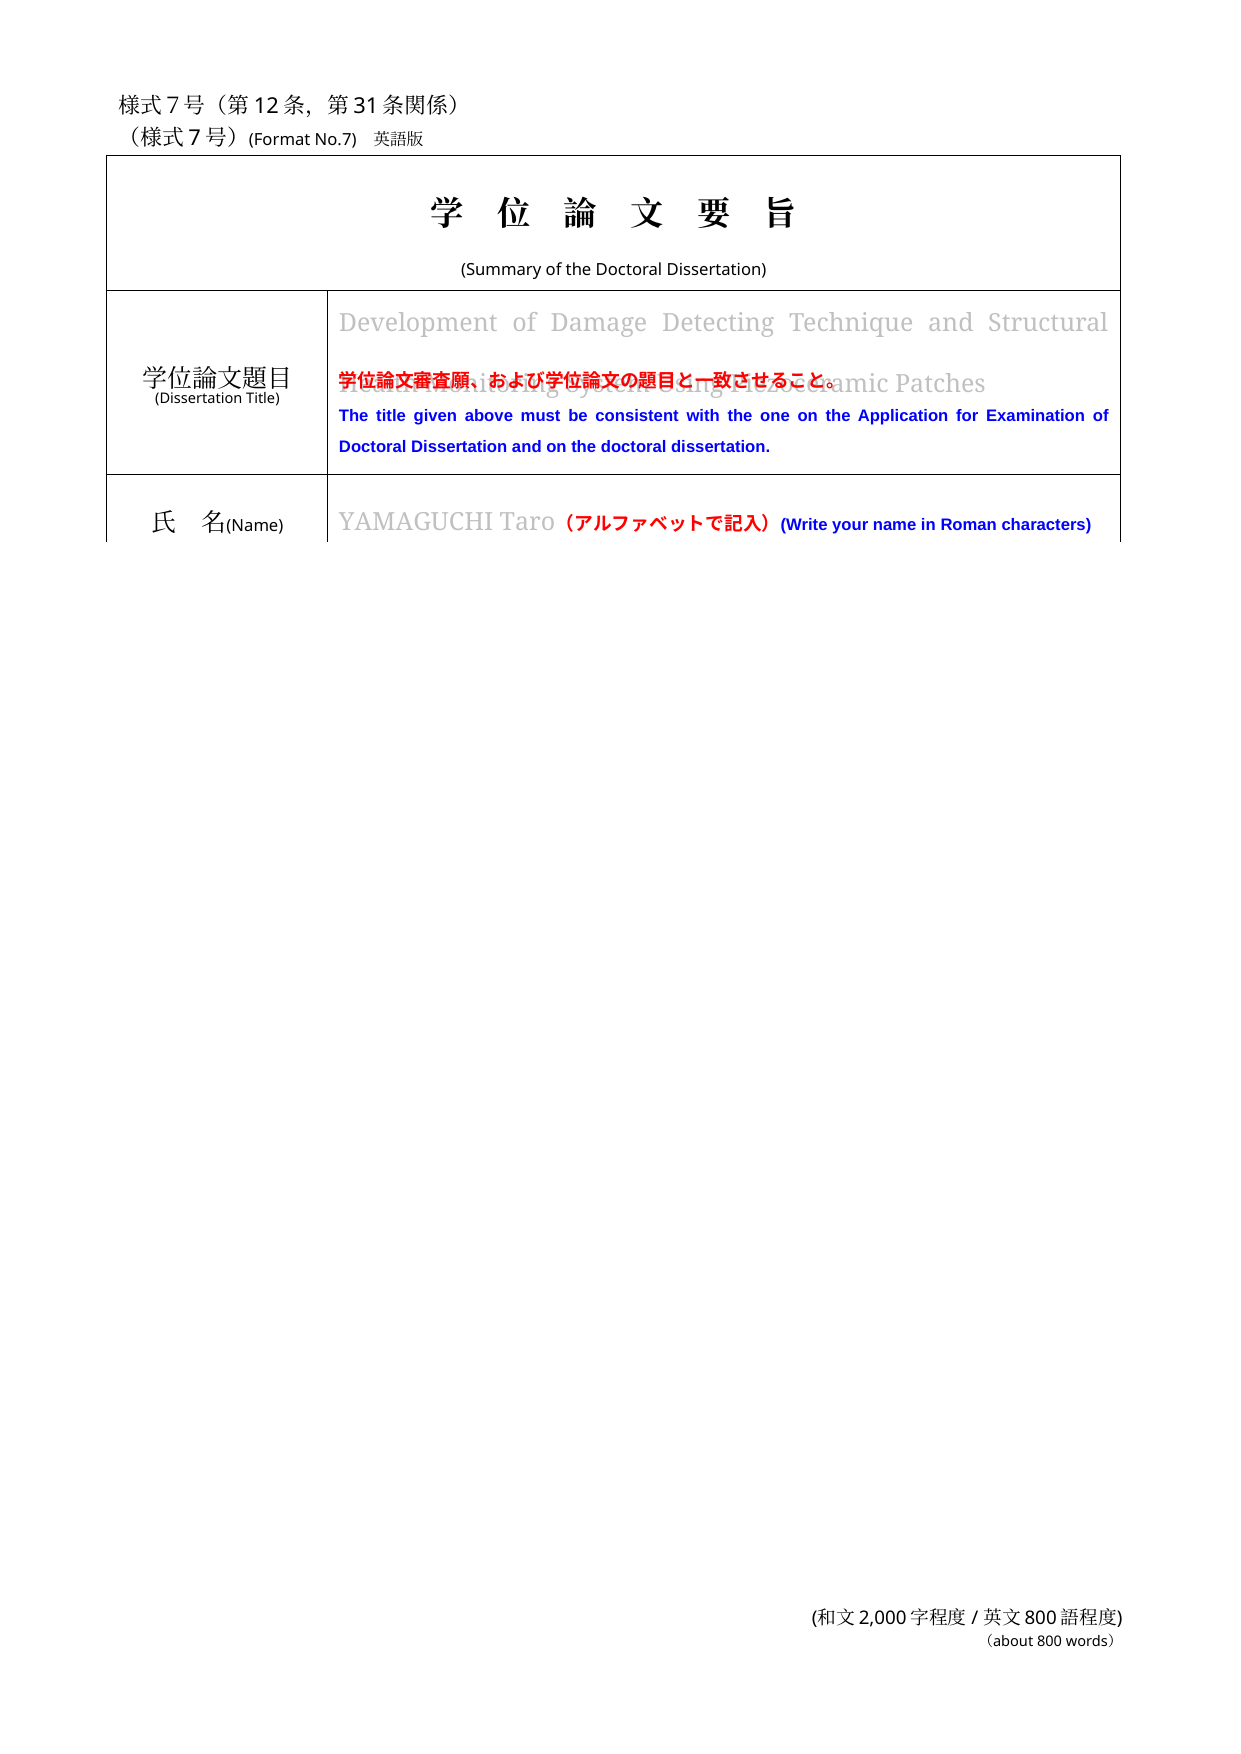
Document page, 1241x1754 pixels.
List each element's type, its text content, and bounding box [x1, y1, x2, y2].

table_cell Development of Damage Detecting Technique and Structural Health Monitoring System Using Piezoceramic Patches 学位論文審査願、および学位論文の題目と一致させること。 The title given above must be consistent with the one on the Application for Examination of Doctoral Dissertation and on the doctoral dissertation. [328, 291, 1120, 474]
table_cell YAMAGUCHI Taro（アルファベットで記入）(Write your name in Roman characters) [328, 475, 1120, 542]
table_cell 学位論文題目 (Dissertation Title) [107, 291, 327, 474]
table_cell 氏 名(Name) [107, 475, 327, 542]
table_header 学 位 論 文 要 旨 (Summary of the Doctoral Dissertation) [107, 156, 1120, 290]
